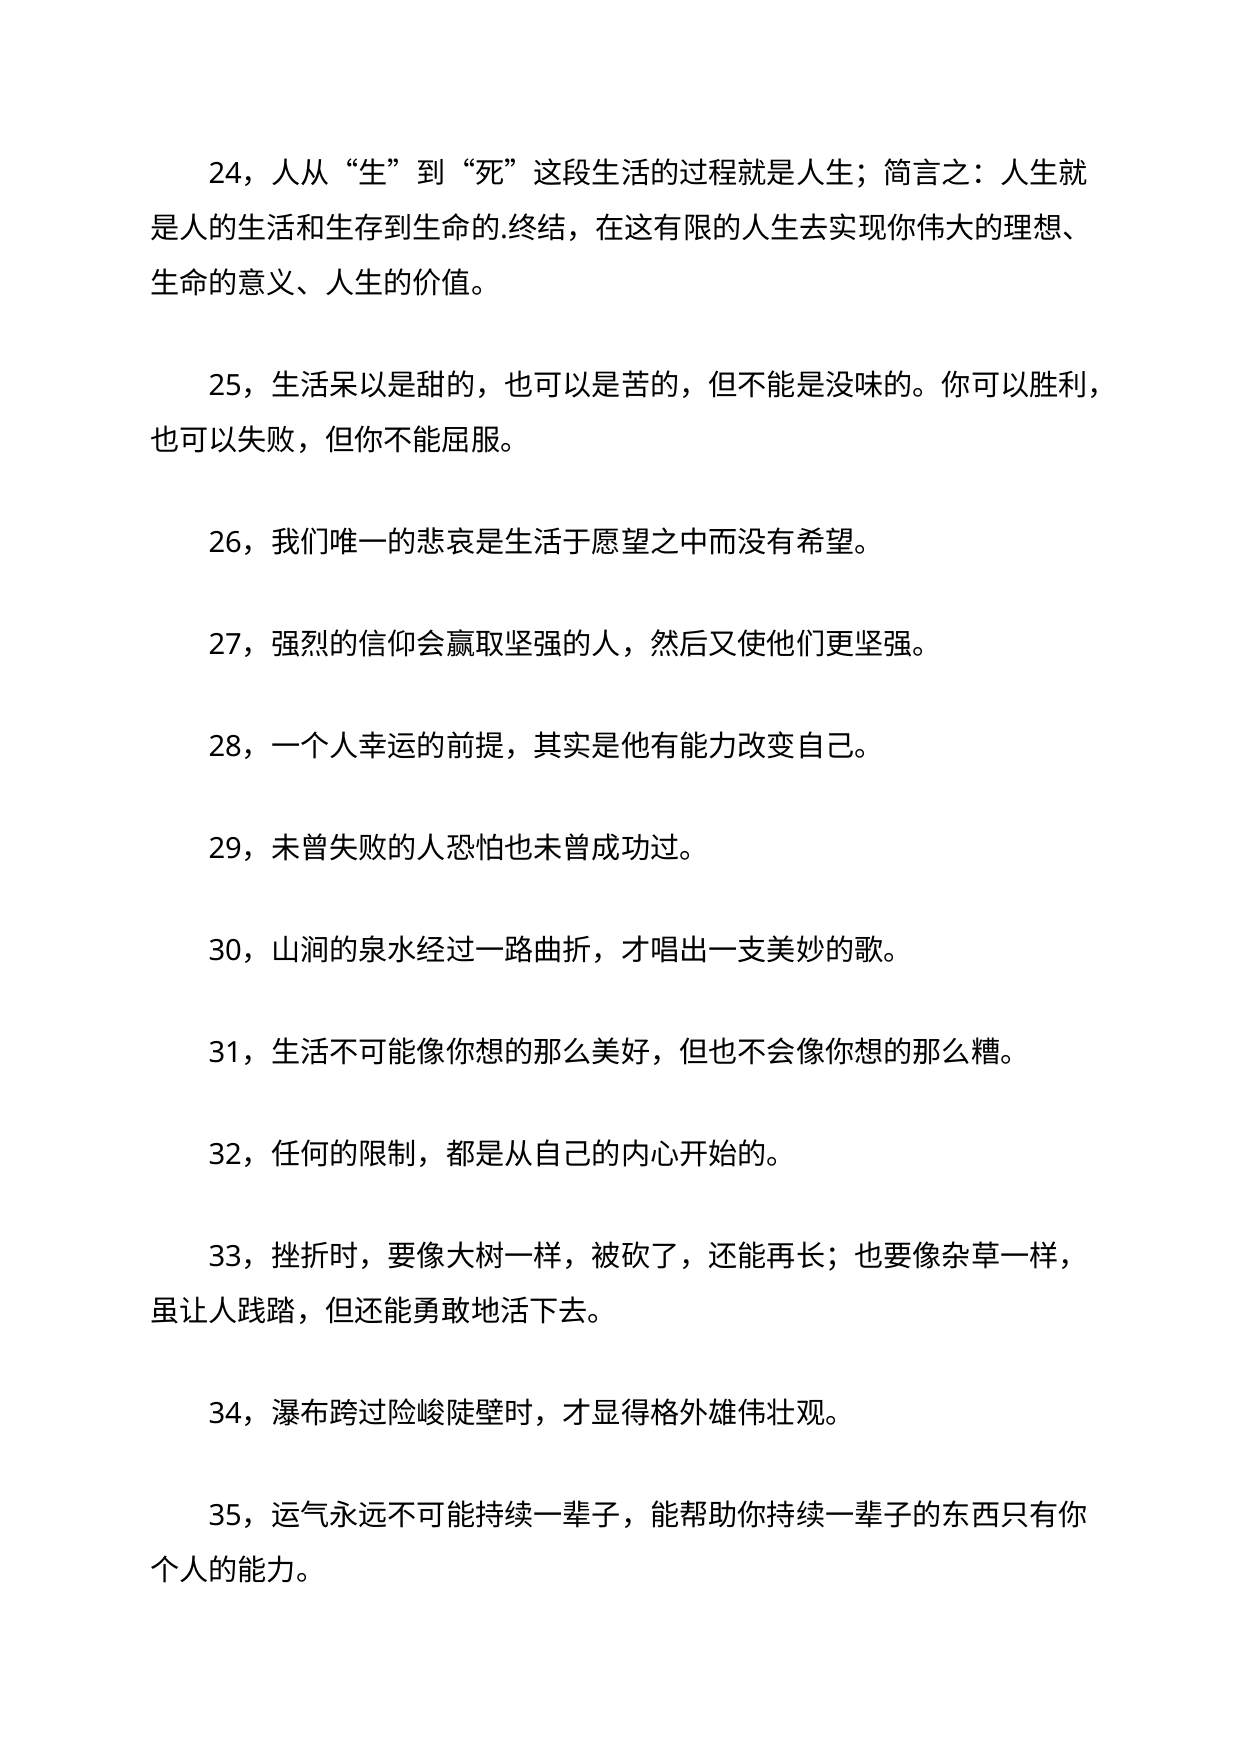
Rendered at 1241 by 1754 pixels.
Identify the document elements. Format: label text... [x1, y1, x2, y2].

text 35，运气永远不可能持续一辈子，能帮助你持续一辈子的东西只有你个人的能力。 [150, 1491, 1090, 1588]
text 32，任何的限制，都是从自己的内心开始的。 [150, 1130, 1090, 1173]
text 33，挫折时，要像大树一样，被砍了，还能再长；也要像杂草一样，虽让人践踏，但还能勇敢地活下去。 [150, 1232, 1090, 1330]
text 26，我们唯一的悲哀是生活于愿望之中而没有希望。 [150, 518, 1090, 561]
text 24，人从“生”到“死”这段生活的过程就是人生；简言之：人生就是人的生活和生存到生命的.终结，在这有限的人生去实现你伟大的理想、生命的意义、人生的价值。 [150, 150, 1090, 302]
text 25，生活呆以是甜的，也可以是苦的，但不能是没味的。你可以胜利，也可以失败，但你不能屈服。 [150, 362, 1090, 459]
text 28，一个人幸运的前提，其实是他有能力改变自己。 [150, 722, 1090, 765]
text 29，未曾失败的人恐怕也未曾成功过。 [150, 824, 1090, 867]
text 31，生活不可能像你想的那么美好，但也不会像你想的那么糟。 [150, 1028, 1090, 1071]
text 27，强烈的信仰会赢取坚强的人，然后又使他们更坚强。 [150, 621, 1090, 663]
text 30，山涧的泉水经过一路曲折，才唱出一支美妙的歌。 [150, 926, 1090, 969]
text 34，瀑布跨过险峻陡壁时，才显得格外雄伟壮观。 [150, 1389, 1090, 1432]
